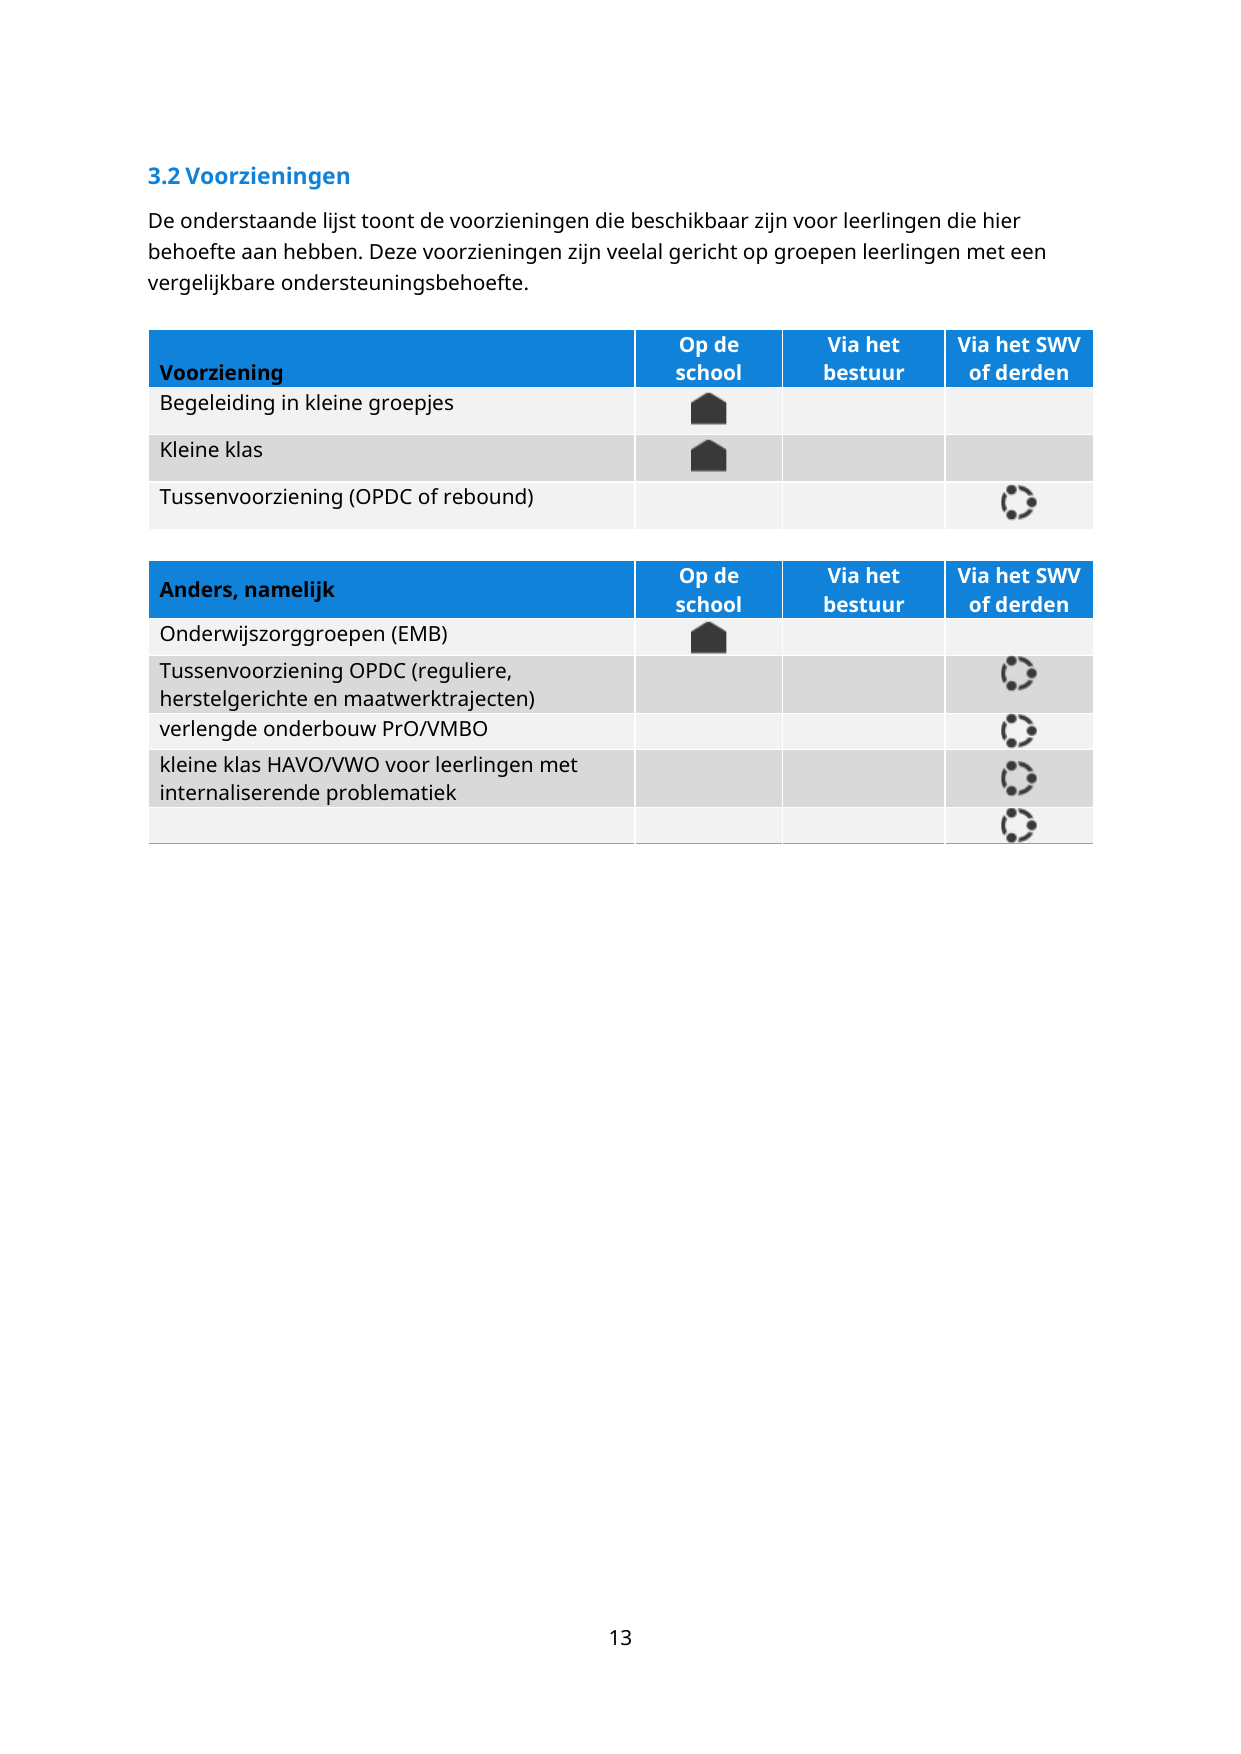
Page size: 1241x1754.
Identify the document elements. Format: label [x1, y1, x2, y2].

picture [1001, 484, 1037, 521]
picture [1001, 713, 1037, 749]
picture [1001, 760, 1037, 797]
picture [1001, 655, 1037, 692]
picture [691, 437, 727, 473]
picture [691, 619, 727, 655]
picture [691, 390, 727, 426]
picture [1001, 808, 1037, 844]
